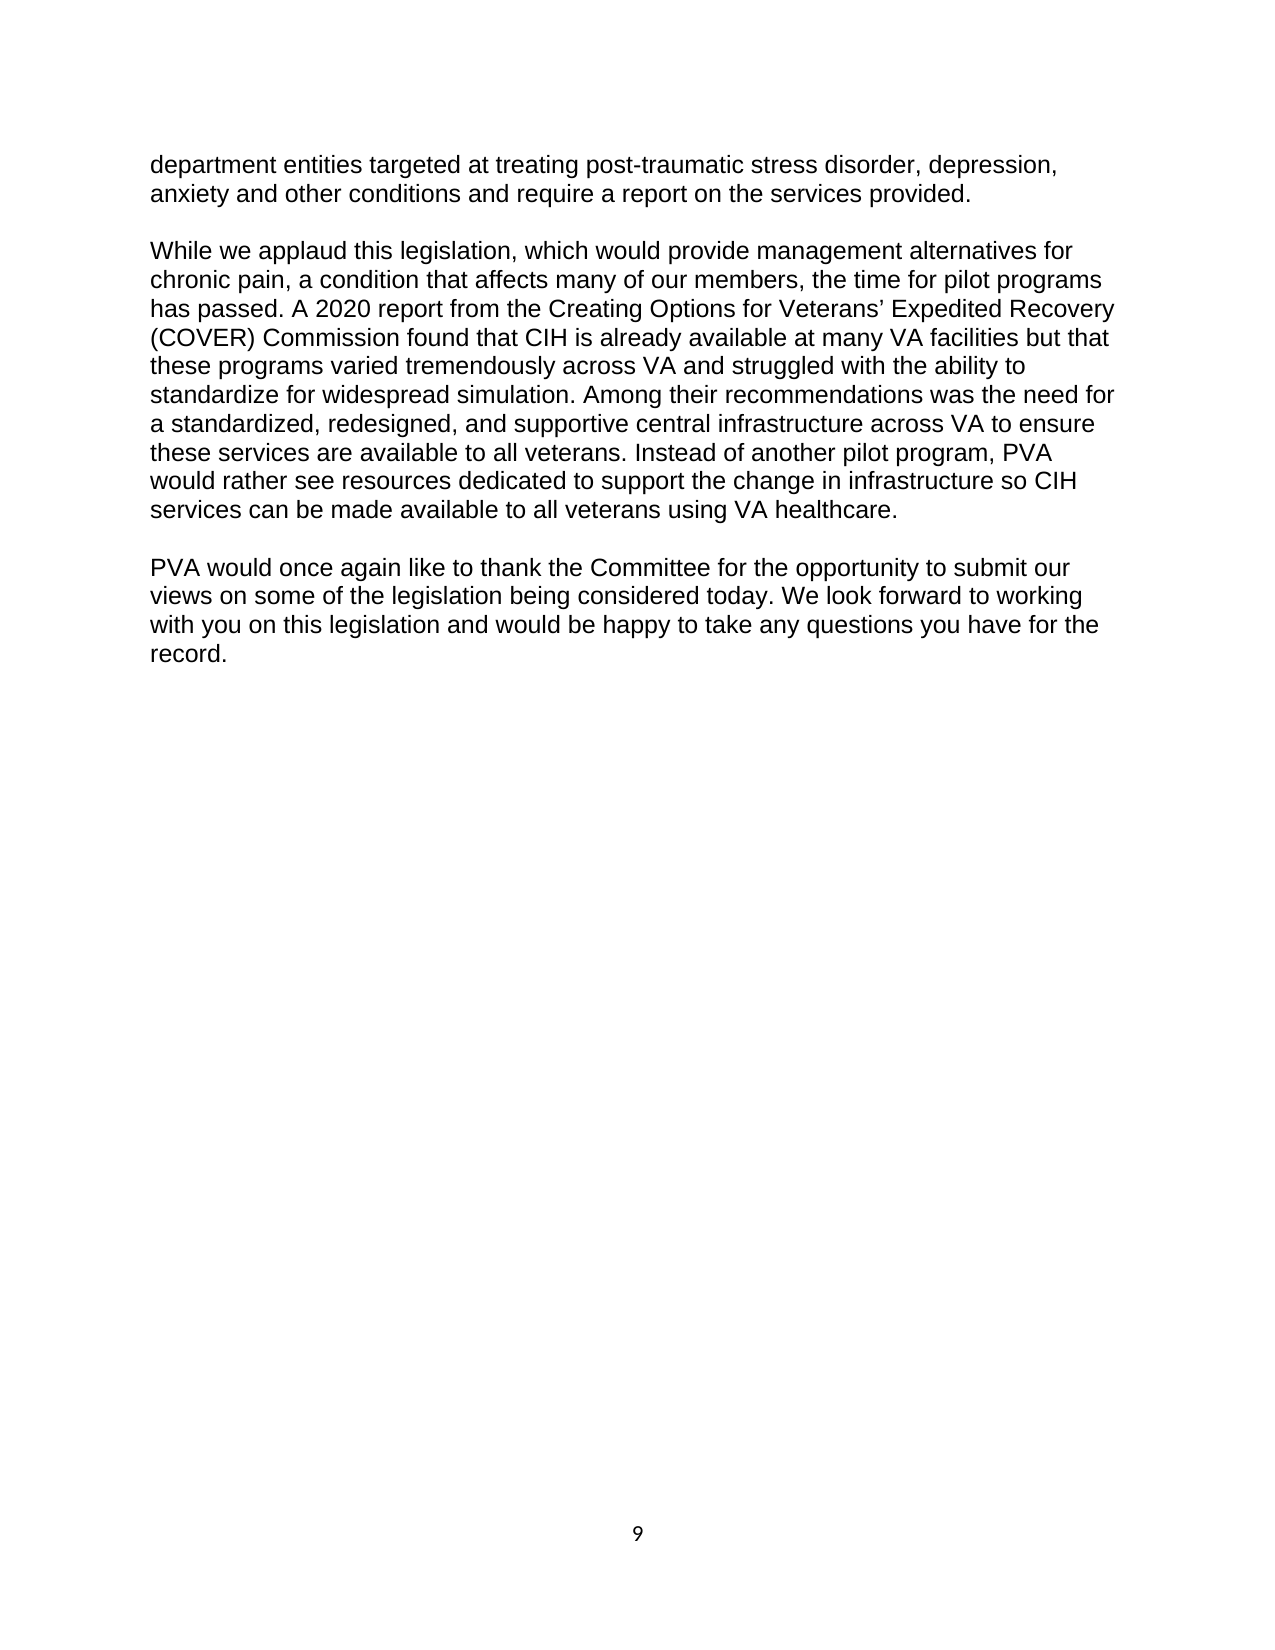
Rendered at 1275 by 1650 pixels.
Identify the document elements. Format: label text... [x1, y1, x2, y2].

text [150, 150, 1125, 207]
text PVA would once again like to thank the Committee for the opportunity to submit our views on some of the legislation being considered today. We look forward to working with you on this legislation and would be happy to take any questions you have for the record. [150, 552, 1125, 667]
text While we applaud this legislation, which would provide management alternatives for chronic pain, a condition that affects many of our members, the time for pilot programs has passed. A 2020 report from the Creating Options for Veterans’ Expedited Recovery (COVER) Commission found that CIH is already available at many VA facilities but that these programs varied tremendously across VA and struggled with the ability to standardize for widespread simulation. Among their recommendations was the need for a standardized, redesigned, and supportive central infrastructure across VA to ensure these services are available to all veterans. Instead of another pilot program, PVA would rather see resources dedicated to support the change in infrastructure so CIH services can be made available to all veterans using VA healthcare. [150, 236, 1125, 524]
